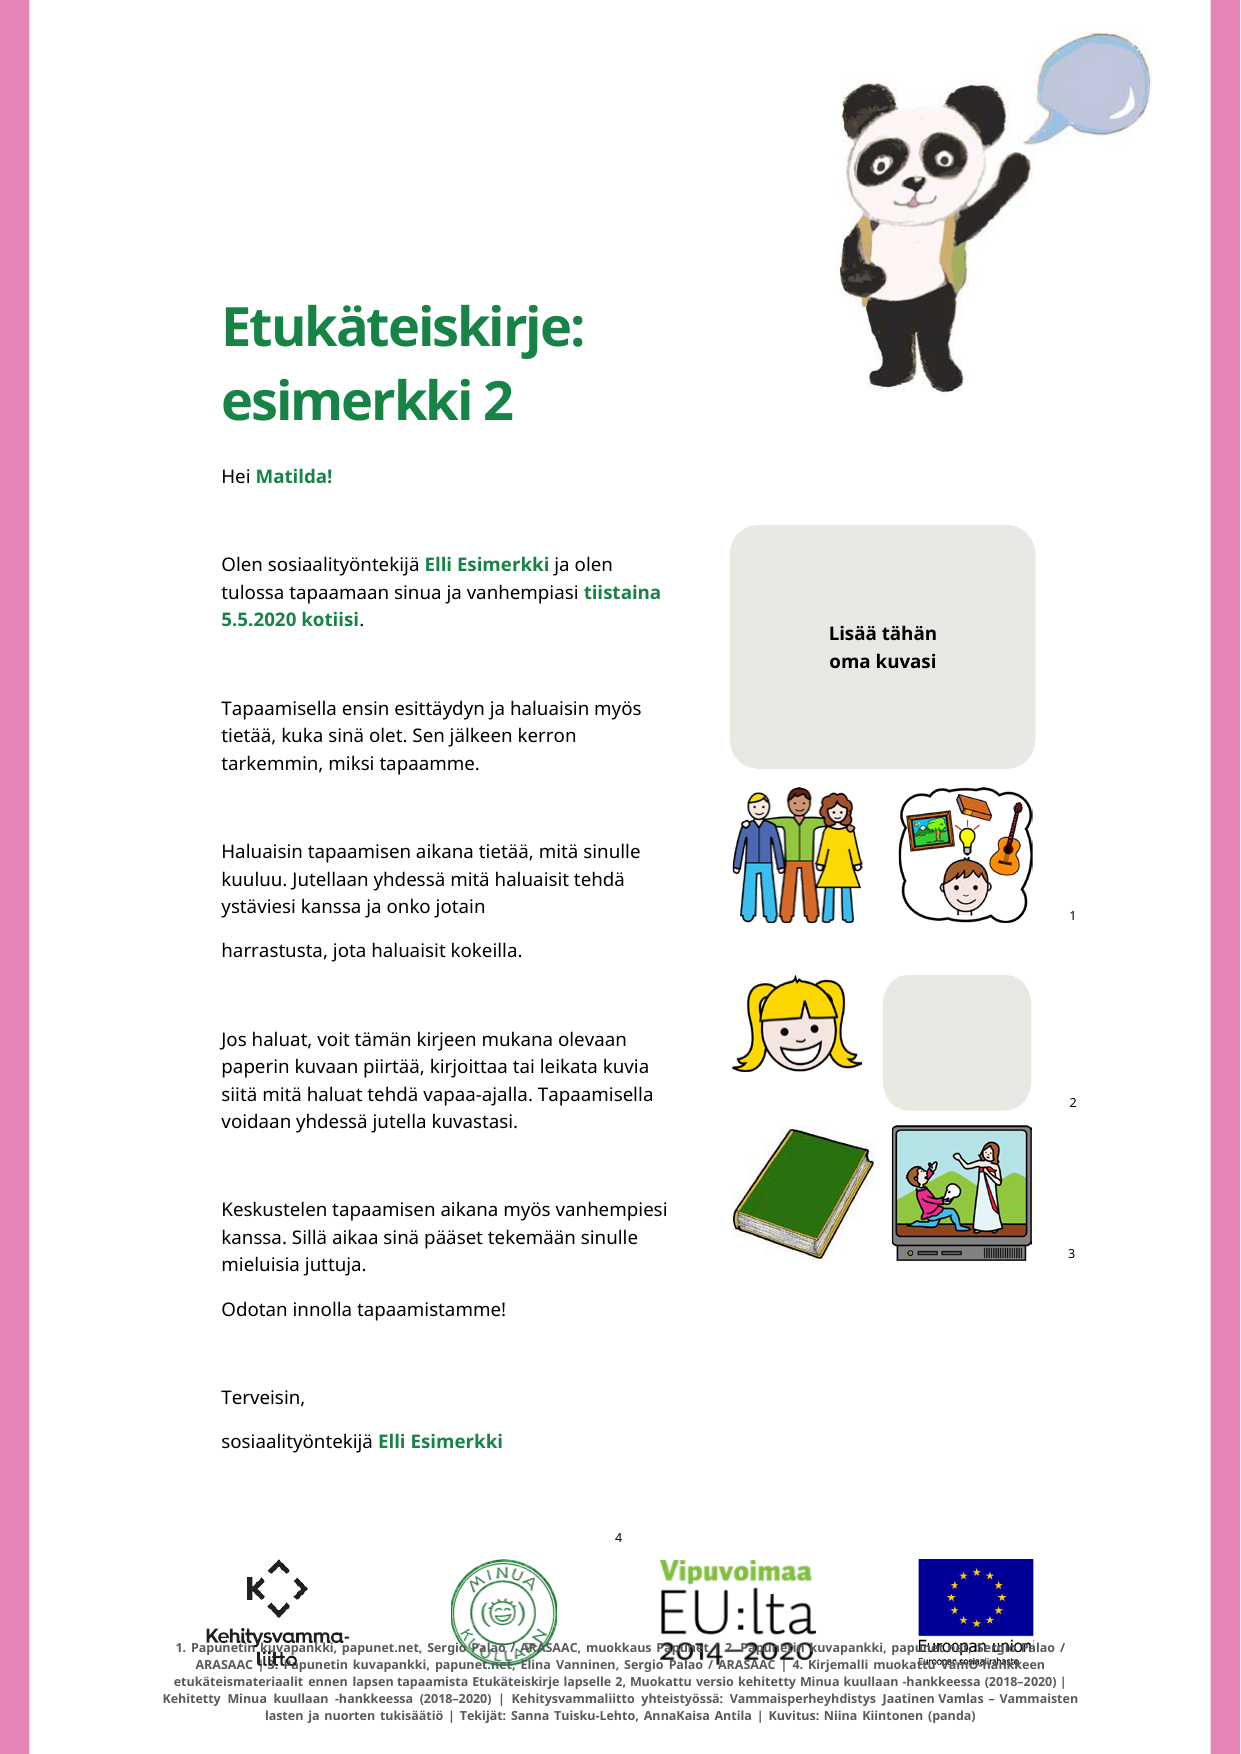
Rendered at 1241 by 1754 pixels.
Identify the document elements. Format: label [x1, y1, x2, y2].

picture [834, 31, 1152, 394]
picture [293, 1577, 308, 1600]
picture [918, 1559, 1034, 1666]
picture [451, 1559, 558, 1666]
picture [257, 1651, 297, 1666]
picture [732, 1125, 876, 1261]
picture [247, 1577, 265, 1600]
picture [659, 1559, 817, 1666]
picture [891, 1125, 1032, 1261]
picture [898, 787, 1033, 923]
picture [732, 975, 862, 1072]
picture [732, 787, 863, 923]
picture [267, 1559, 290, 1574]
picture [267, 1602, 290, 1618]
